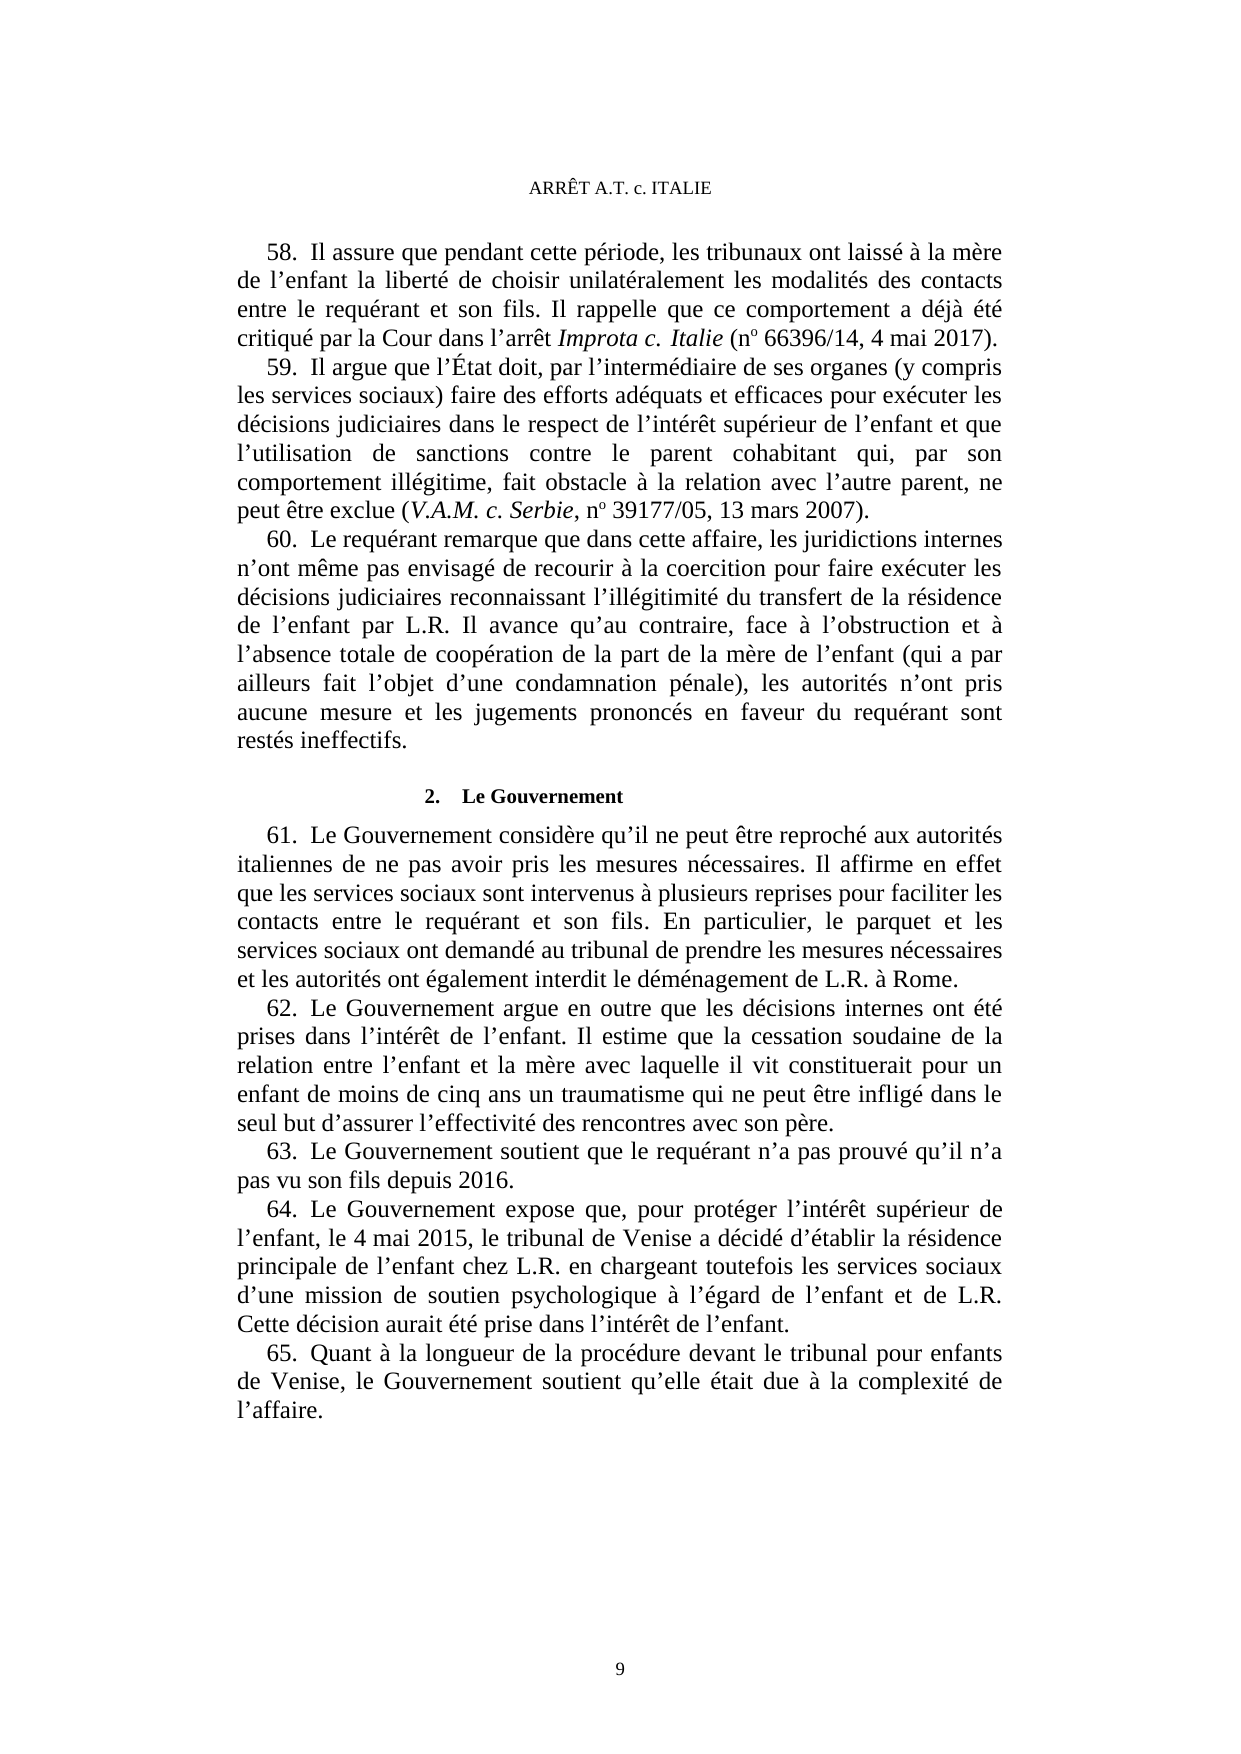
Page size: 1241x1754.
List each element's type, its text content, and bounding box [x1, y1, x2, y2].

text 62. Le Gouvernement argue en outre que les décisions internes ont été prises dans l’intérêt de l’enfant. Il estime que la cessation soudaine de la relation entre l’enfant et la mère avec laquelle il vit constituerait pour un enfant de moins de cinq ans un traumatisme qui ne peut être infligé dans le seul but d’assurer l’effectivité des rencontres avec son père. [237, 993, 1003, 1136]
text Le Gouvernement [424, 783, 1003, 808]
text 64. Le Gouvernement expose que, pour protéger l’intérêt supérieur de l’enfant, le 4 mai 2015, le tribunal de Venise a décidé d’établir la résidence principale de l’enfant chez L.R. en chargeant toutefois les services sociaux d’une mission de soutien psychologique à l’égard de l’enfant et de L.R. Cette décision aurait été prise dans l’intérêt de l’enfant. [237, 1194, 1003, 1338]
text 59. Il argue que l’État doit, par l’intermédiaire de ses organes (y compris les services sociaux) faire des efforts adéquats et efficaces pour exécuter les décisions judiciaires dans le respect de l’intérêt supérieur de l’enfant et que l’utilisation de sanctions contre le parent cohabitant qui, par son comportement illégitime, fait obstacle à la relation avec l’autre parent, ne peut être exclue (V.A.M. c. Serbie, no 39177/05, 13 mars 2007). [237, 352, 1003, 524]
text 63. Le Gouvernement soutient que le requérant n’a pas prouvé qu’il n’a pas vu son fils depuis 2016. [237, 1136, 1003, 1194]
text 60. Le requérant remarque que dans cette affaire, les juridictions internes n’ont même pas envisagé de recourir à la coercition pour faire exécuter les décisions judiciaires reconnaissant l’illégitimité du transfert de la résidence de l’enfant par L.R. Il avance qu’au contraire, face à l’obstruction et à l’absence totale de coopération de la part de la mère de l’enfant (qui a par ailleurs fait l’objet d’une condamnation pénale), les autorités n’ont pris aucune mesure et les jugements prononcés en faveur du requérant sont restés ineffectifs. [237, 524, 1003, 754]
text 61. Le Gouvernement considère qu’il ne peut être reproché aux autorités italiennes de ne pas avoir pris les mesures nécessaires. Il affirme en effet que les services sociaux sont intervenus à plusieurs reprises pour faciliter les contacts entre le requérant et son fils. En particulier, le parquet et les services sociaux ont demandé au tribunal de prendre les mesures nécessaires et les autorités ont également interdit le déménagement de L.R. à Rome. [237, 820, 1003, 993]
text 58. Il assure que pendant cette période, les tribunaux ont laissé à la mère de l’enfant la liberté de choisir unilatéralement les modalités des contacts entre le requérant et son fils. Il rappelle que ce comportement a déjà été critiqué par la Cour dans l’arrêt Improta c. Italie (no 66396/14, 4 mai 2017). [237, 237, 1003, 352]
text 65. Quant à la longueur de la procédure devant le tribunal pour enfants de Venise, le Gouvernement soutient qu’elle était due à la complexité de l’affaire. [237, 1338, 1003, 1424]
